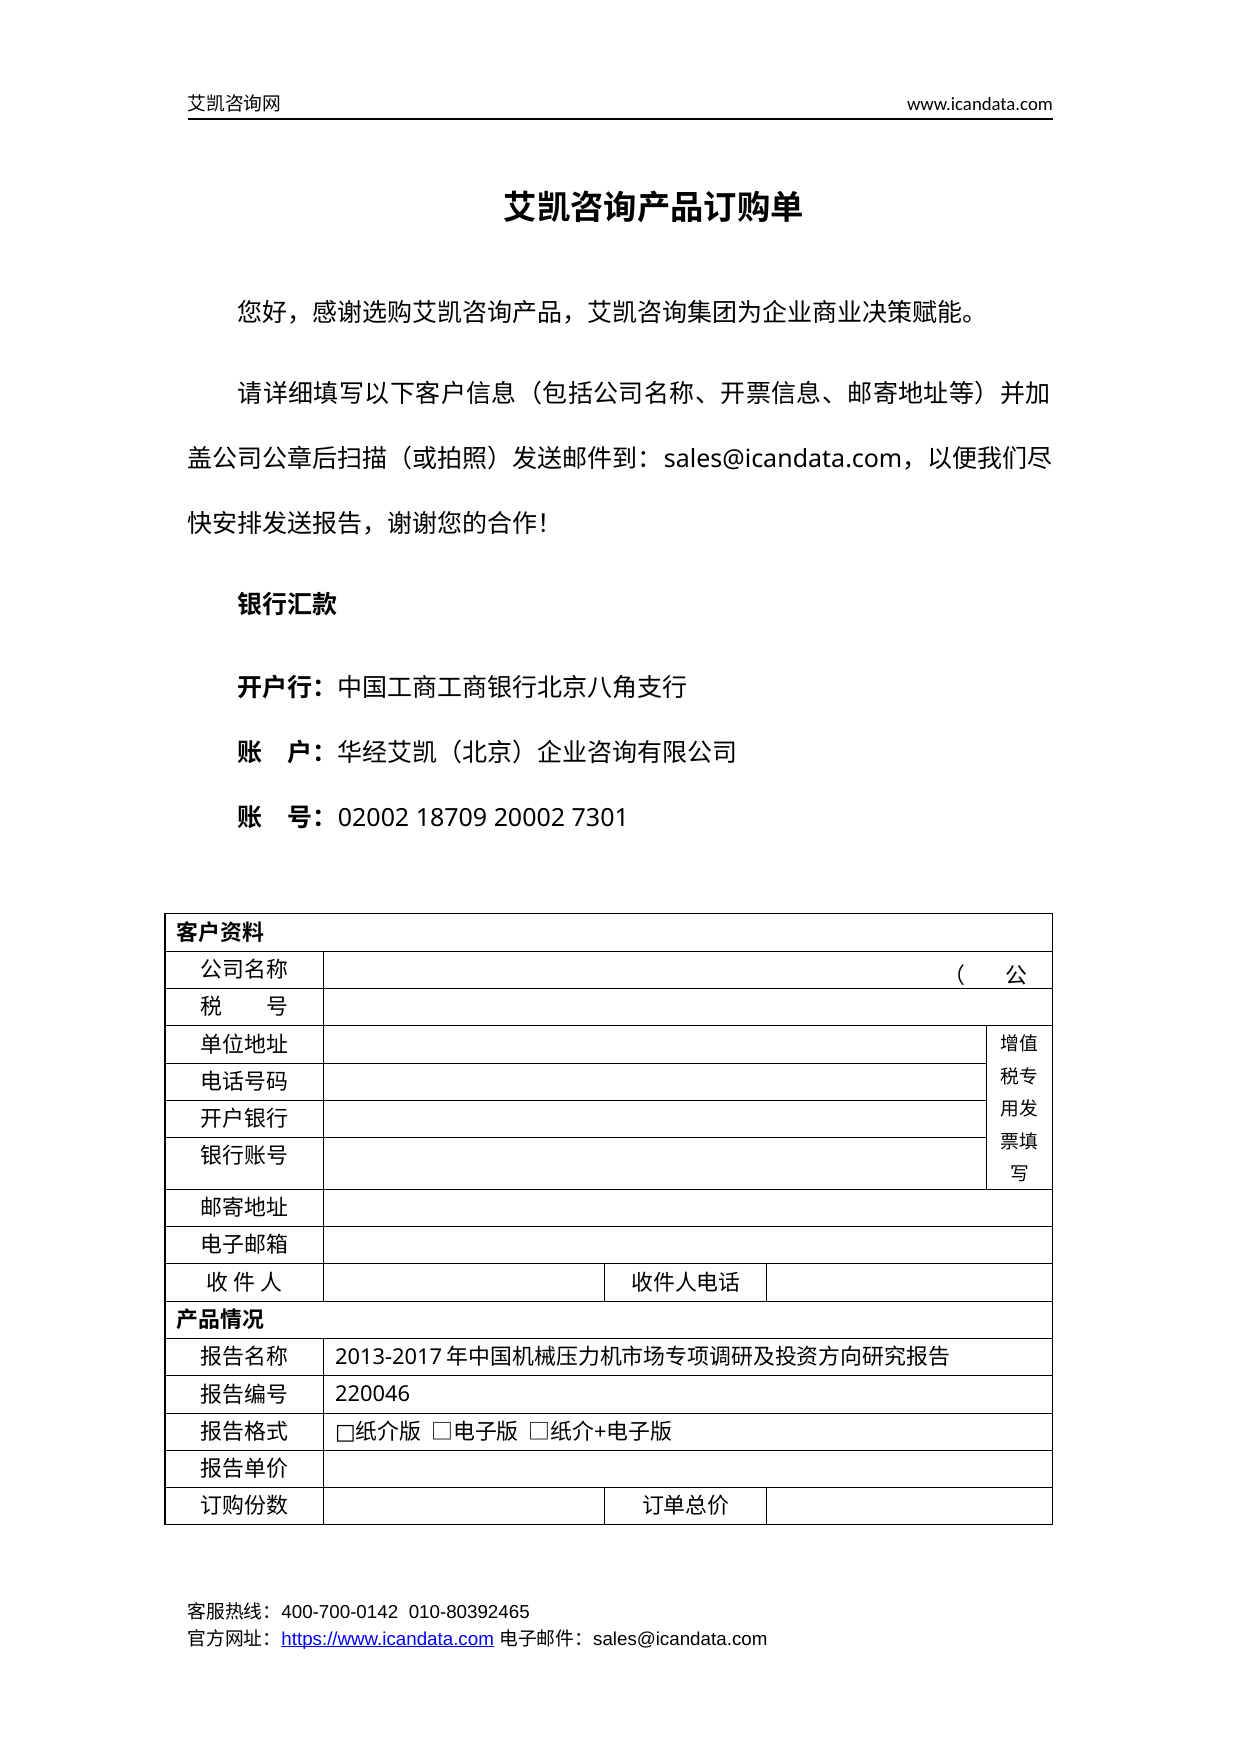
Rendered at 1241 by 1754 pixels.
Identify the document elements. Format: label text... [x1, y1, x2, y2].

table_cell [324, 1064, 986, 1100]
table_cell [324, 1488, 604, 1524]
table_cell 电话号码 [166, 1064, 323, 1100]
table_cell [324, 1101, 986, 1137]
text 开户行：中国工商工商银行北京八角支行 [187, 653, 1053, 718]
table_cell 220046 [324, 1376, 1052, 1412]
table_cell 税 号 [166, 989, 323, 1025]
table_cell 报告单价 [166, 1451, 323, 1487]
table_cell 银行账号 [166, 1138, 323, 1189]
table_cell 收件人电话 [605, 1264, 766, 1301]
table_cell 单位地址 [166, 1026, 323, 1062]
table_cell [767, 1488, 1052, 1524]
text 账 户：华经艾凯（北京）企业咨询有限公司 [187, 718, 1053, 783]
table_cell [767, 1264, 1052, 1301]
text 您好，感谢选购艾凯咨询产品，艾凯咨询集团为企业商业决策赋能。 [187, 278, 1053, 343]
table_cell [324, 1190, 1052, 1226]
table_cell [324, 1138, 986, 1189]
text 艾凯咨询产品订购单 [187, 172, 1053, 237]
table_cell 邮寄地址 [166, 1190, 323, 1226]
table_cell [324, 989, 1052, 1025]
table_header 客户资料 [166, 914, 1052, 951]
table_cell □纸介版 □电子版 □纸介+电子版 [324, 1414, 1052, 1450]
table_cell 收 件 人 [166, 1264, 323, 1301]
text 银行汇款 [187, 570, 1053, 635]
table_cell 2013-2017年中国机械压力机市场专项调研及投资方向研究报告 [324, 1339, 1052, 1375]
table_cell 增值税专用发票填写 [987, 1026, 1052, 1189]
text 账 号：02002 18709 20002 7301 [187, 783, 1053, 848]
table_cell [324, 1026, 986, 1062]
table_cell 报告格式 [166, 1414, 323, 1450]
table_cell 产品情况 [166, 1302, 1052, 1338]
table_cell 报告名称 [166, 1339, 323, 1375]
table_cell [324, 1227, 1052, 1263]
table_cell 报告编号 [166, 1376, 323, 1412]
table_cell 订购份数 [166, 1488, 323, 1524]
table_cell [324, 952, 1052, 988]
table_cell 订单总价 [605, 1488, 766, 1524]
table_cell [324, 1451, 1052, 1487]
table_cell 公司名称 [166, 952, 323, 988]
table_cell 开户银行 [166, 1101, 323, 1137]
table_cell 电子邮箱 [166, 1227, 323, 1263]
table_cell [324, 1264, 604, 1301]
text 请详细填写以下客户信息（包括公司名称、开票信息、邮寄地址等）并加盖公司公章后扫描（或拍照）发送邮件到：sales@icandata.com，以便我们尽快安排发送报告，谢谢您的合作！ [187, 359, 1053, 554]
